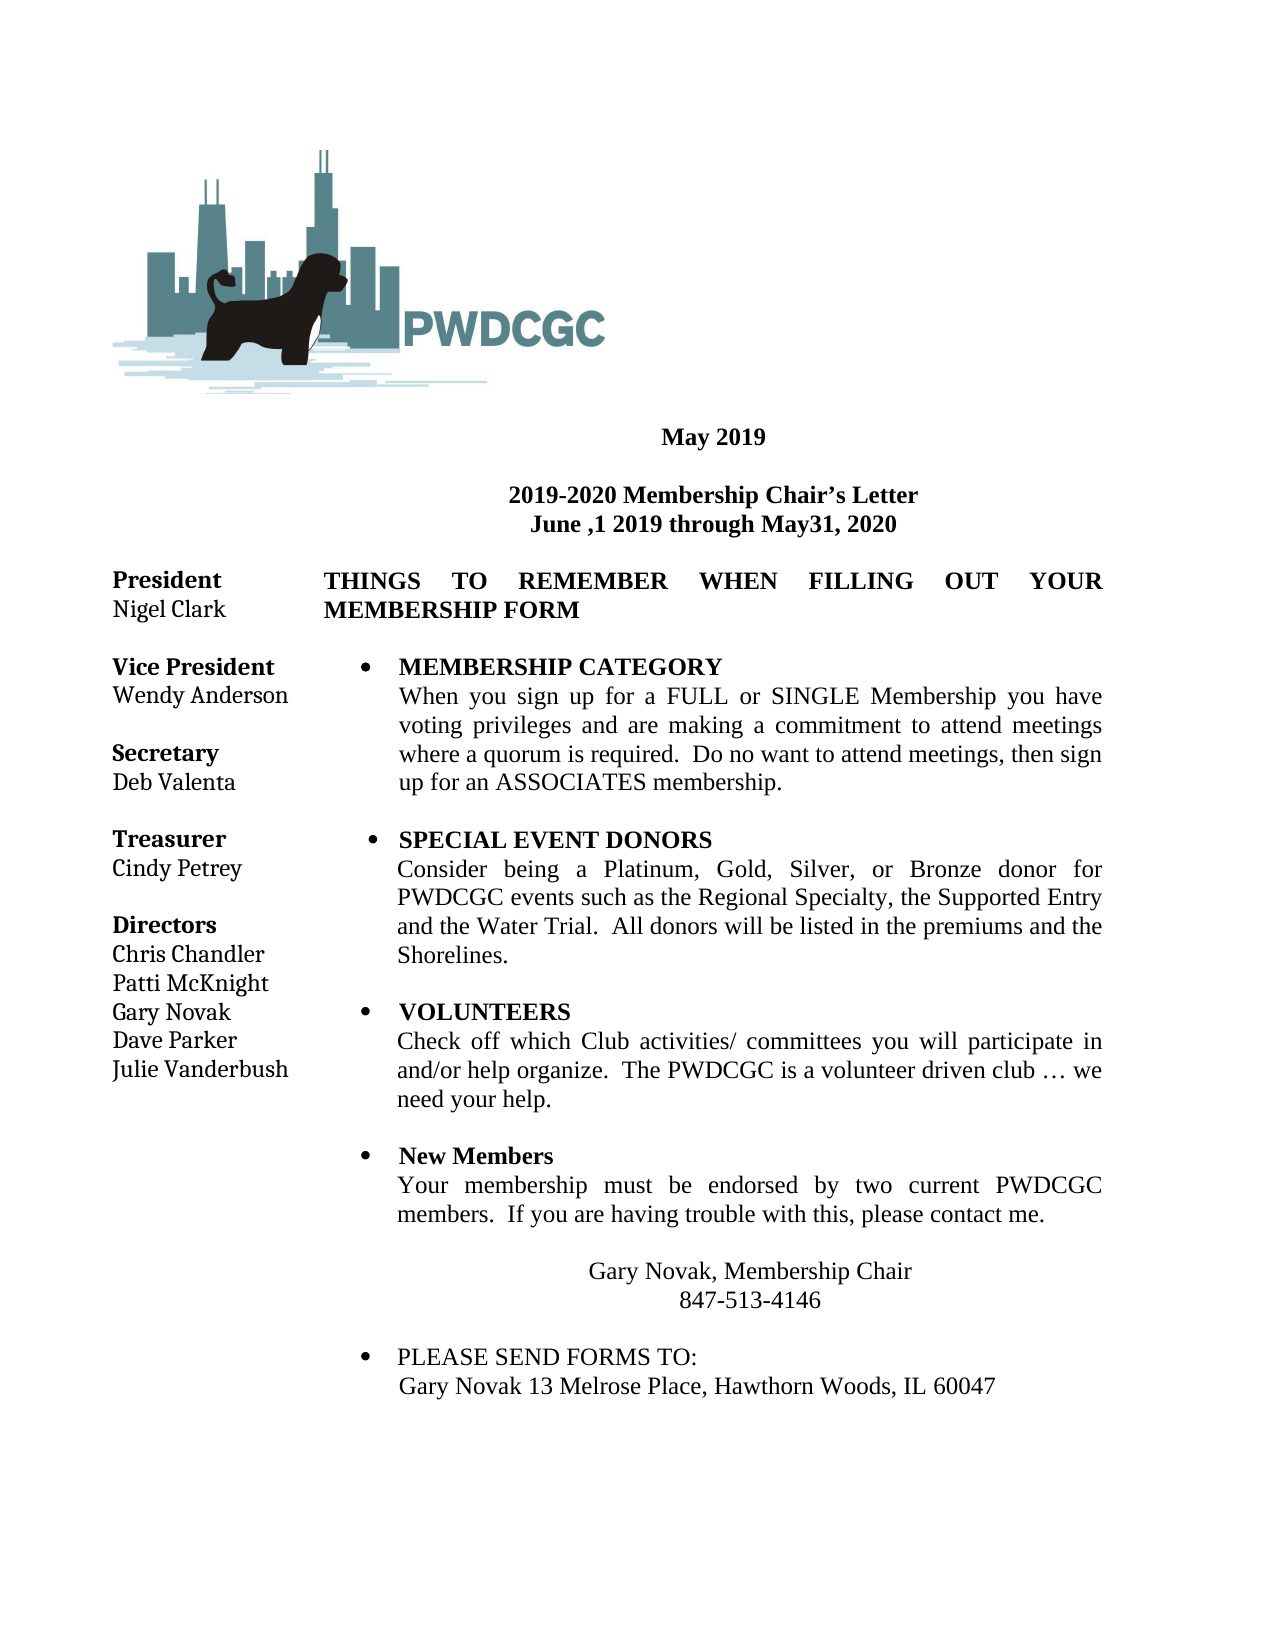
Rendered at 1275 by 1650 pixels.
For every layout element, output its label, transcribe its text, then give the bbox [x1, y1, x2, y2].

picture [112, 150, 605, 394]
table_header May 2019 2019-2020 Membership Chair’s Letter June ,1 2019 through May31, 2020 THINGS TO REMEMBER WHEN FILLING OUT YOUR MEMBERSHIP FORM MEMBERSHIP CATEGORY When you sign up for a FULL or SINGLE Membership you have voting privileges and are making a commitment to attend meetings where a quorum is required. Do no want to attend meetings, then sign up for an ASSOCIATES membership. SPECIAL EVENT DONORS Consider being a Platinum, Gold, Silver, or Bronze donor for PWDCGC events such as the Regional Specialty, the Supported Entry and the Water Trial. All donors will be listed in the premiums and the Shorelines. VOLUNTEERS Check off which Club activities/ committees you will participate in and/or help organize. The PWDCGC is a volunteer driven club … we need your help. New Members Your membership must be endorsed by two current PWDCGC members. If you are having trouble with this, please contact me. Gary Novak, Membership Chair 847-513-4146 PLEASE SEND FORMS TO: Gary Novak 13 Melrose Place, Hawthorn Woods, IL 60047 [313, 423, 1114, 1400]
table_header President Nigel Clark Vice President Wendy Anderson Secretary Deb Valenta Treasurer Cindy Petrey Directors Chris Chandler Patti McKnight Gary Novak Dave Parker Julie Vanderbush [101, 423, 312, 1400]
